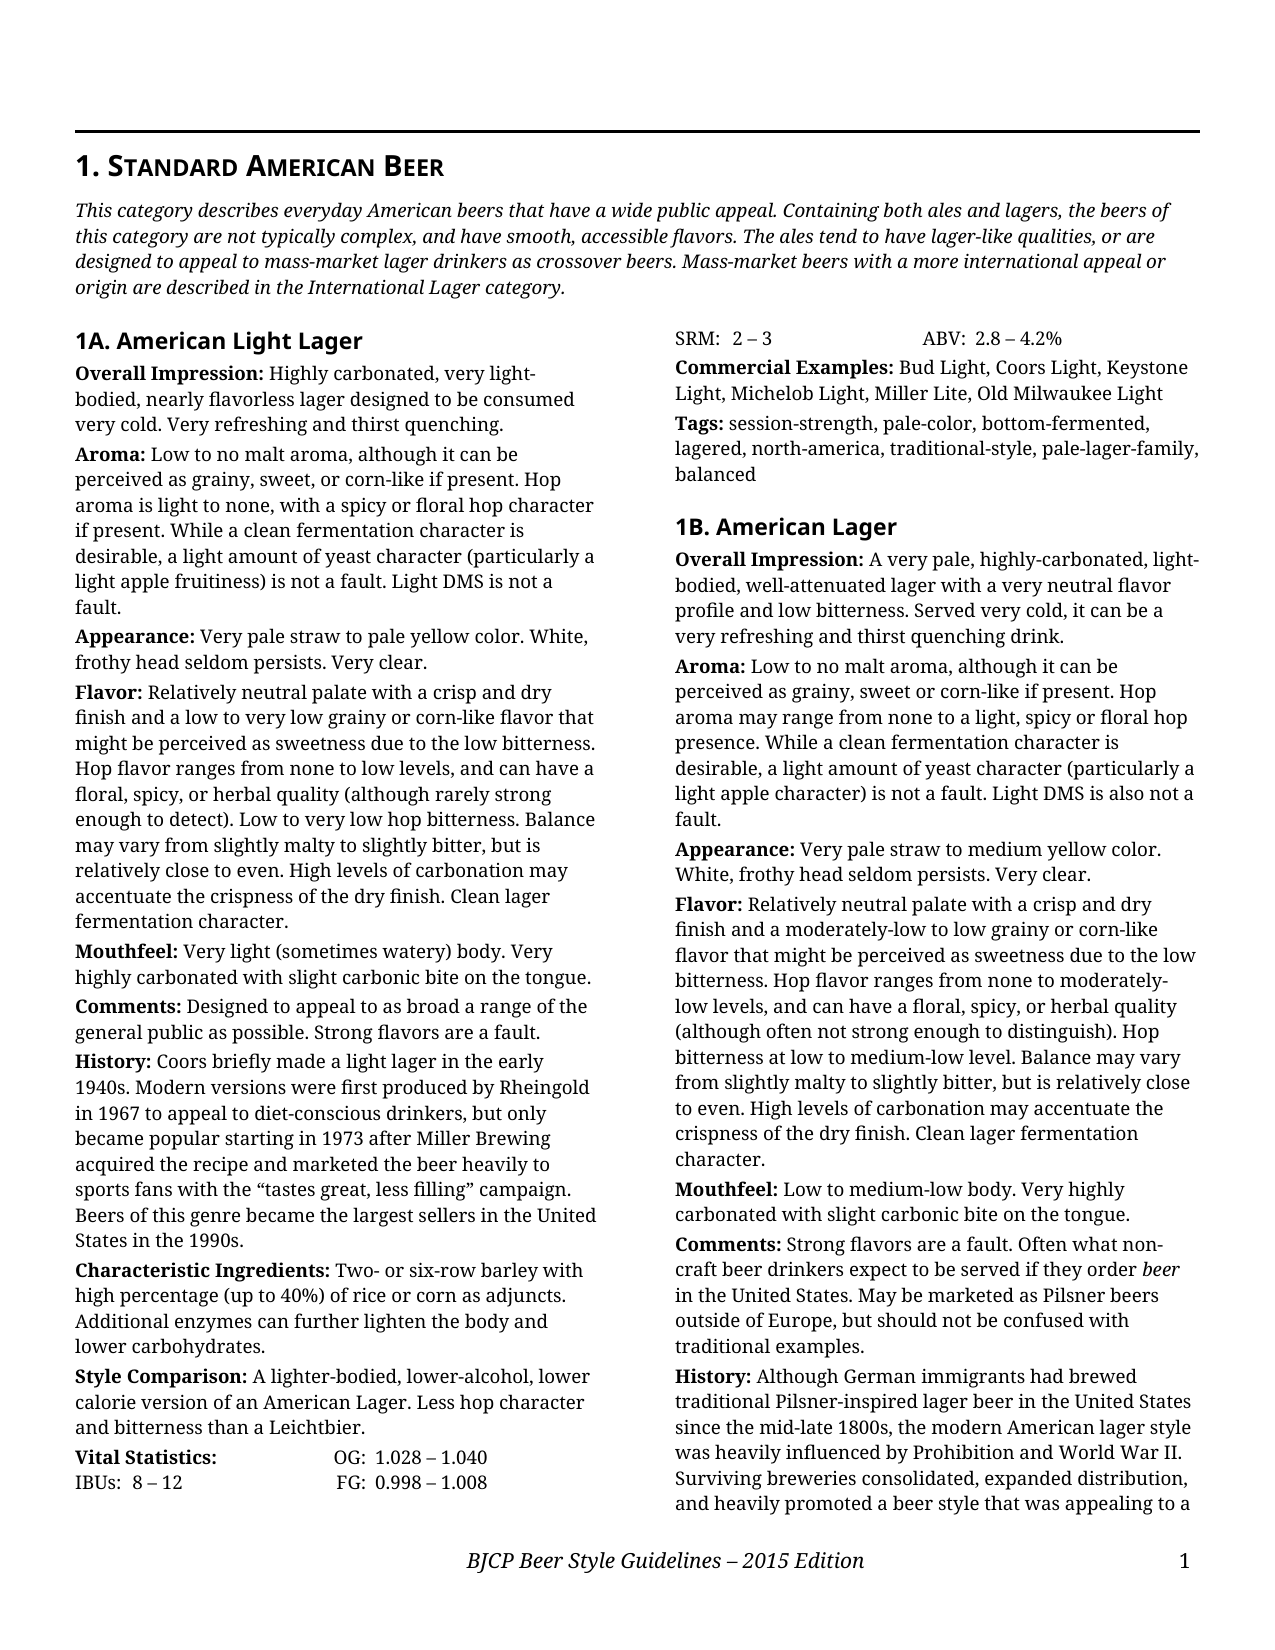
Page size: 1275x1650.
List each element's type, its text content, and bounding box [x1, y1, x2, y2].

subtitle 1A. American Light Lager [75, 325, 600, 356]
text Mouthfeel: Very light (sometimes watery) body. Very highly carbonated with slight carbonic bite on the tongue. [75, 938, 600, 989]
text Appearance: Very pale straw to pale yellow color. White, frothy head seldom persists. Very clear. [75, 624, 600, 675]
subtitle 1B. American Lager [675, 511, 1200, 543]
text Style Comparison: A lighter-bodied, lower-alcohol, lower calorie version of an American Lager. Less hop character and bitterness than a Leichtbier. [75, 1363, 600, 1440]
text This category describes everyday American beers that have a wide public appeal. Containing both ales and lagers, the beers of this category are not typically complex, and have smooth, accessible flavors. The ales tend to have lager-like qualities, or are designed to appeal to mass-market lager drinkers as crossover beers. Mass-market beers with a more international appeal or origin are described in the International Lager category. [75, 198, 1200, 300]
text Aroma: Low to no malt aroma, although it can be perceived as grainy, sweet or corn-like if present. Hop aroma may range from none to a light, spicy or floral hop presence. While a clean fermentation character is desirable, a light amount of yeast character (particularly a light apple character) is not a fault. Light DMS is also not a fault. [675, 653, 1200, 832]
text Mouthfeel: Low to medium-low body. Very highly carbonated with slight carbonic bite on the tongue. [675, 1176, 1200, 1227]
text Comments: Strong flavors are a fault. Often what non-craft beer drinkers expect to be served if they order beer in the United States. May be marketed as Pilsner beers outside of Europe, but should not be confused with traditional examples. [675, 1231, 1200, 1359]
text Characteristic Ingredients: Two- or six-row barley with high percentage (up to 40%) of rice or corn as adjuncts. Additional enzymes can further lighten the body and lower carbohydrates. [75, 1257, 600, 1359]
text Aroma: Low to no malt aroma, although it can be perceived as grainy, sweet, or corn-like if present. Hop aroma is light to none, with a spicy or floral hop character if present. While a clean fermentation character is desirable, a light amount of yeast character (particularly a light apple fruitiness) is not a fault. Light DMS is not a fault. [75, 441, 600, 620]
text IBUs: 8 – 12 FG: 0.998 – 1.008 [75, 1470, 600, 1495]
text Appearance: Very pale straw to medium yellow color. White, frothy head seldom persists. Very clear. [675, 836, 1200, 887]
text Commercial Examples: Bud Light, Coors Light, Keystone Light, Michelob Light, Miller Lite, Old Milwaukee Light [675, 354, 1200, 406]
text Overall Impression: A very pale, highly-carbonated, light-bodied, well-attenuated lager with a very neutral flavor profile and low bitterness. Served very cold, it can be a very refreshing and thirst quenching drink. [675, 547, 1200, 649]
text Comments: Designed to appeal to as broad a range of the general public as possible. Strong flavors are a fault. [75, 994, 600, 1045]
text SRM: 2 – 3 ABV: 2.8 – 4.2% [675, 325, 1200, 350]
text Vital Statistics: OG: 1.028 – 1.040 [75, 1444, 600, 1470]
text History: Coors briefly made a light lager in the early 1940s. Modern versions were first produced by Rheingold in 1967 to appeal to diet-conscious drinkers, but only became popular starting in 1973 after Miller Brewing acquired the recipe and marketed the beer heavily to sports fans with the “tastes great, less filling” campaign. Beers of this genre became the largest sellers in the United States in the 1990s. [75, 1049, 600, 1253]
text Flavor: Relatively neutral palate with a crisp and dry finish and a low to very low grainy or corn-like flavor that might be perceived as sweetness due to the low bitterness. Hop flavor ranges from none to low levels, and can have a floral, spicy, or herbal quality (although rarely strong enough to detect). Low to very low hop bitterness. Balance may vary from slightly malty to slightly bitter, but is relatively close to even. High levels of carbonation may accentuate the crispness of the dry finish. Clean lager fermentation character. [75, 679, 600, 934]
text Tags: session-strength, pale-color, bottom-fermented, lagered, north-america, traditional-style, pale-lager-family, balanced [675, 410, 1200, 486]
text Flavor: Relatively neutral palate with a crisp and dry finish and a moderately-low to low grainy or corn-like flavor that might be perceived as sweetness due to the low bitterness. Hop flavor ranges from none to moderately-low levels, and can have a floral, spicy, or herbal quality (although often not strong enough to distinguish). Hop bitterness at low to medium-low level. Balance may vary from slightly malty to slightly bitter, but is relatively close to even. High levels of carbonation may accentuate the crispness of the dry finish. Clean lager fermentation character. [675, 891, 1200, 1172]
text Overall Impression: Highly carbonated, very light-bodied, nearly flavorless lager designed to be consumed very cold. Very refreshing and thirst quenching. [75, 360, 600, 437]
subtitle 1. Standard American Beer [75, 133, 1200, 185]
